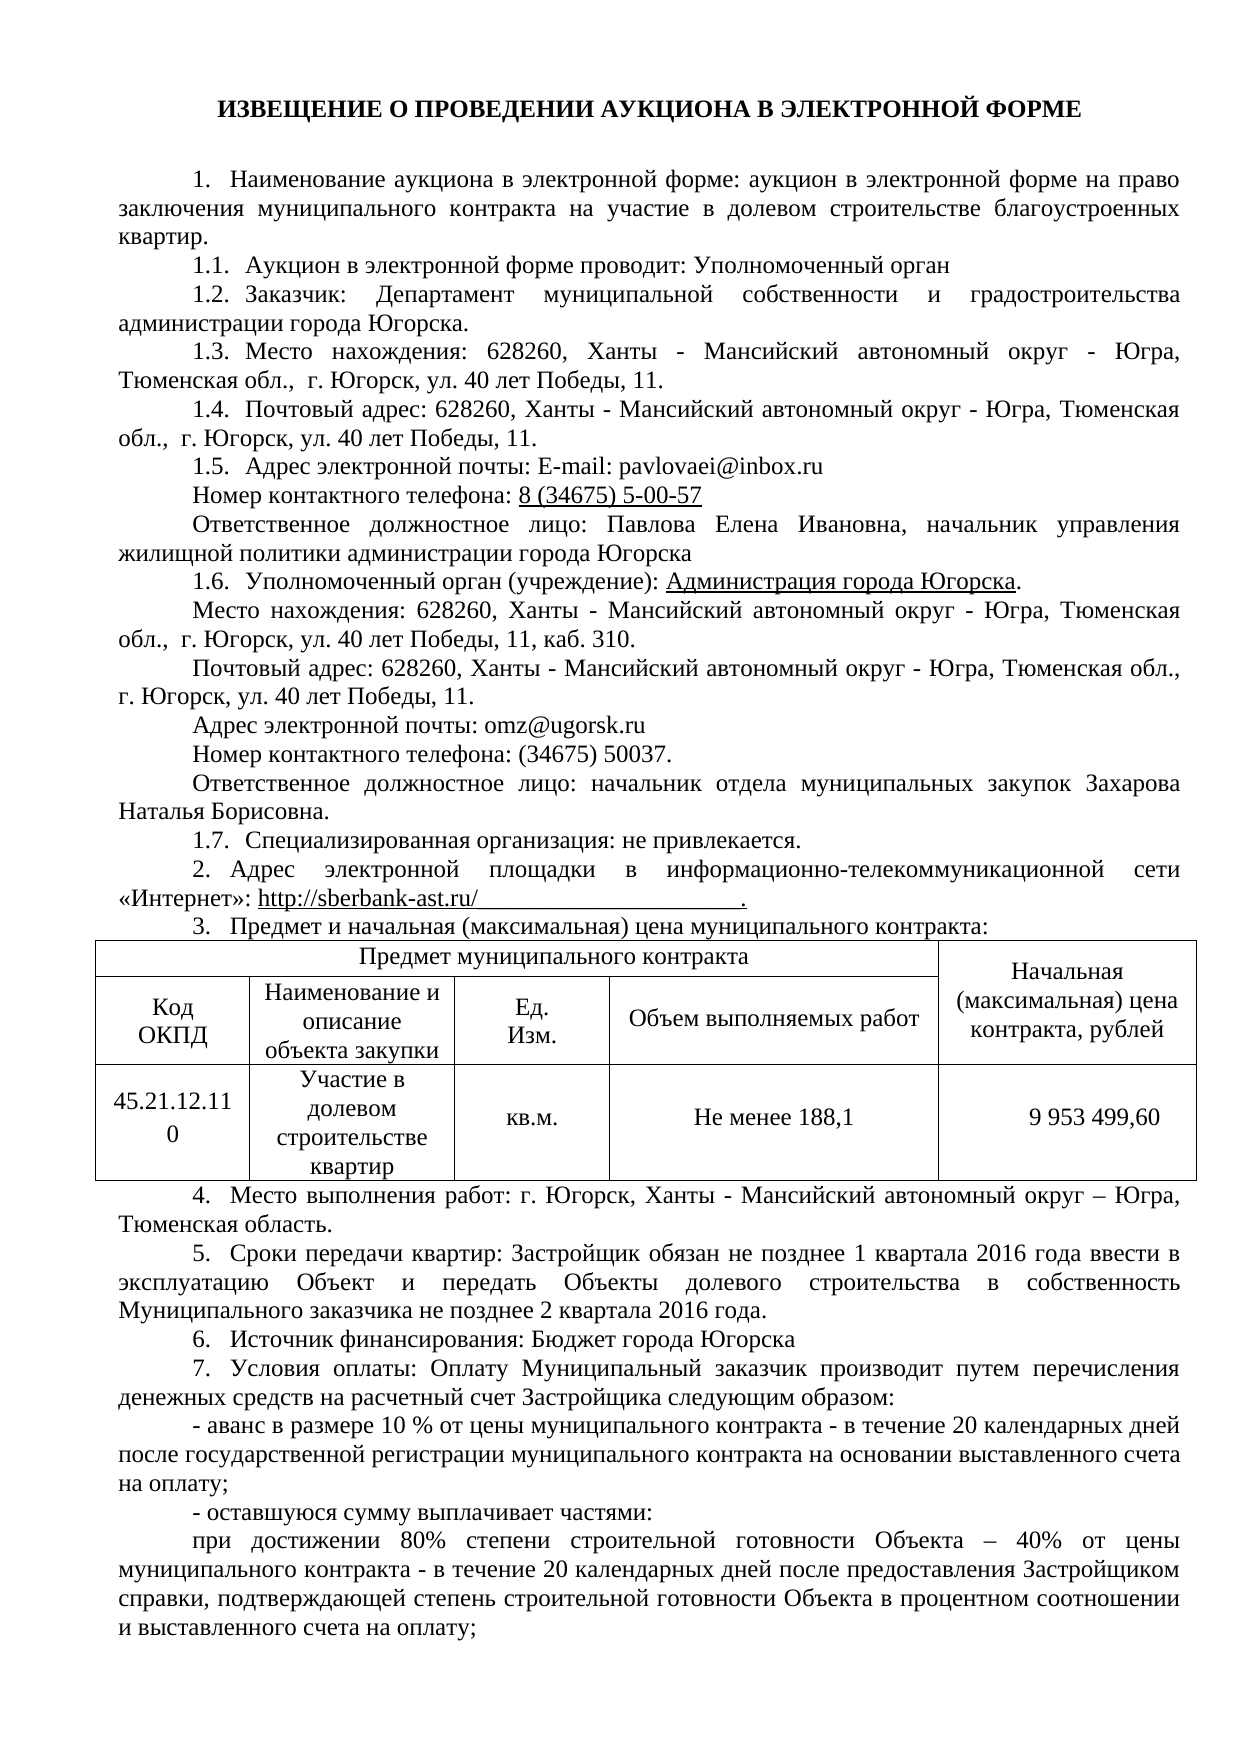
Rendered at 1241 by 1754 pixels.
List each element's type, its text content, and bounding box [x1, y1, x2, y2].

list Адрес электронной почты: E-mail: pavlovaei@inbox.ru [118, 451, 1181, 480]
list Уполномоченный орган (учреждение): Администрация города Югорска. [118, 566, 1181, 595]
list Наименование аукциона в электронной форме: аукцион в электронной форме на право заключения муниципального контракта на участие в долевом строительстве благоустроенных квартир. [118, 164, 1181, 250]
table_cell Объем выполняемых работ [610, 977, 938, 1063]
table_cell Участие в долевом строительстве квартир [250, 1065, 454, 1179]
text при достижении 80% степени строительной готовности Объекта – 40% от цены муниципального контракта - в течение 20 календарных дней после предоставления Застройщиком справки, подтверждающей степень строительной готовности Объекта в процентном соотношении и выставленного счета на оплату; [118, 1526, 1181, 1641]
text - оставшуюся сумму выплачивает частями: [118, 1497, 1181, 1526]
table_cell Код ОКПД [96, 977, 249, 1063]
list Предмет и начальная (максимальная) цена муниципального контракта: [118, 911, 1181, 940]
table_header Начальная (максимальная) цена контракта, рублей [939, 941, 1196, 1063]
list Аукцион в электронной форме проводит: Уполномоченный орган [118, 250, 1181, 279]
text Адрес электронной почты: omz@ugorsk.ru [118, 710, 1181, 739]
table_header Предмет муниципального контракта [96, 941, 938, 976]
table_cell 9 953 499,60 [939, 1065, 1196, 1179]
text Номер контактного телефона: (34675) 50037. [118, 739, 1181, 768]
text Почтовый адрес: 628260, Ханты - Мансийский автономный округ - Югра, Тюменская обл., г. Югорск, ул. 40 лет Победы, 11. [118, 653, 1181, 710]
table_cell Наименование и описание объекта закупки [250, 977, 454, 1063]
list Адрес электронной площадки в информационно-телекоммуникационной сети «Интернет»: http://sberbank-ast.ru/_____________________. [118, 854, 1181, 911]
list Источник финансирования: Бюджет города Югорска [118, 1324, 1181, 1353]
table_cell 45.21.12.110 [96, 1065, 249, 1179]
text Ответственное должностное лицо: Павлова Елена Ивановна, начальник управления жилищной политики администрации города Югорска [118, 509, 1181, 566]
text Место нахождения: 628260, Ханты - Мансийский автономный округ - Югра, Тюменская обл., г. Югорск, ул. 40 лет Победы, 11, каб. 310. [118, 595, 1181, 653]
list Заказчик: Департамент муниципальной собственности и градостроительства администрации города Югорска. [118, 279, 1181, 336]
table_cell кв.м. [455, 1065, 609, 1179]
list Условия оплаты: Оплату Муниципальный заказчик производит путем перечисления денежных средств на расчетный счет Застройщика следующим образом: [118, 1353, 1181, 1411]
list Специализированная организация: не привлекается. [118, 825, 1181, 854]
text Номер контактного телефона: 8 (34675) 5-00-57 [118, 480, 1181, 509]
list Сроки передачи квартир: Застройщик обязан не позднее 1 квартала 2016 года ввести в эксплуатацию Объект и передать Объекты долевого строительства в собственность Муниципального заказчика не позднее 2 квартала 2016 года. [118, 1238, 1181, 1324]
list Место нахождения: 628260, Ханты - Мансийский автономный округ - Югра, Тюменская обл., г. Югорск, ул. 40 лет Победы, 11. [118, 336, 1181, 394]
list Место выполнения работ: г. Югорск, Ханты - Мансийский автономный округ – Югра, Тюменская область. [118, 1181, 1181, 1238]
text ИЗВЕЩЕНИЕ О ПРОВЕДЕНИИ АУКЦИОНА В ЭЛЕКТРОННОЙ ФОРМЕ [118, 94, 1181, 123]
table_cell Ед. Изм. [455, 977, 609, 1063]
list Почтовый адрес: 628260, Ханты - Мансийский автономный округ - Югра, Тюменская обл., г. Югорск, ул. 40 лет Победы, 11. [118, 394, 1181, 451]
table_cell Не менее 188,1 [610, 1065, 938, 1179]
text - аванс в размере 10 % от цены муниципального контракта - в течение 20 календарных дней после государственной регистрации муниципального контракта на основании выставленного счета на оплату; [118, 1411, 1181, 1497]
text Ответственное должностное лицо: начальник отдела муниципальных закупок Захарова Наталья Борисовна. [118, 768, 1181, 825]
